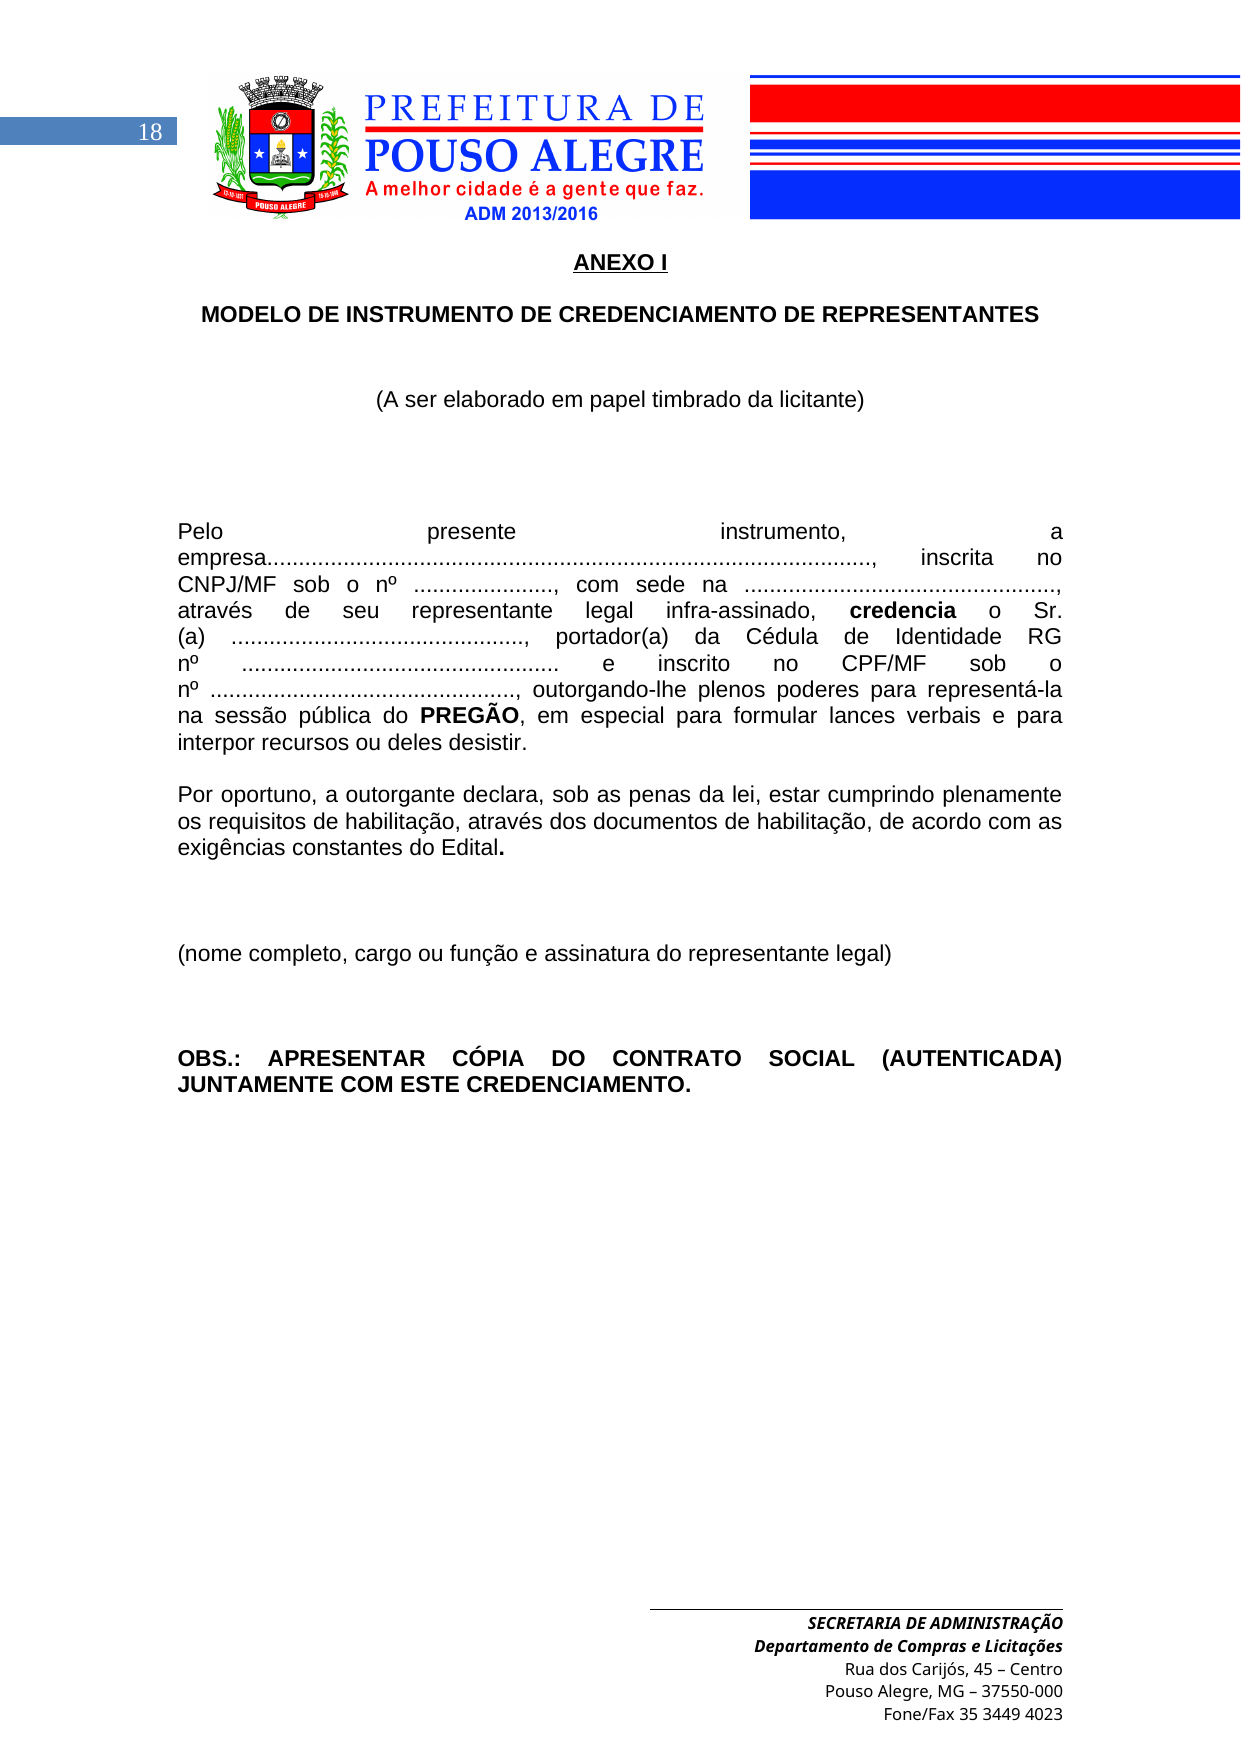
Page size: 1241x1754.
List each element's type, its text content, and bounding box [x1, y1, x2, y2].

text ANEXO I [177, 249, 1063, 276]
text Por oportuno, a outorgante declara, sob as penas da lei, estar cumprindo plenamente os requisitos de habilitação, através dos documentos de habilitação, de acordo com as exigências constantes do Edital. [177, 781, 1063, 860]
text Pelo presente instrumento, a empresa..............................................................................................., inscrita no CNPJ/MF sob o nº ......................, com sede na ................................................., através de seu representante legal infra-assinado, credencia o Sr.(a) .............................................., portador(a) da Cédula de Identidade RG nº .................................................. e inscrito no CPF/MF sob o nº ................................................, outorgando-lhe plenos poderes para representá-la na sessão pública do PREGÃO, em especial para formular lances verbais e para interpor recursos ou deles desistir. [177, 518, 1063, 755]
subtitle MODELO DE INSTRUMENTO DE CREDENCIAMENTO DE REPRESENTANTES [177, 301, 1063, 327]
text (A ser elaborado em papel timbrado da licitante) [177, 386, 1063, 412]
text (nome completo, cargo ou função e assinatura do representante legal) [177, 939, 1063, 966]
picture [206, 73, 1241, 221]
text OBS.: APRESENTAR CÓPIA DO CONTRATO SOCIAL (AUTENTICADA) JUNTAMENTE COM ESTE CREDENCIAMENTO. [177, 1045, 1063, 1098]
